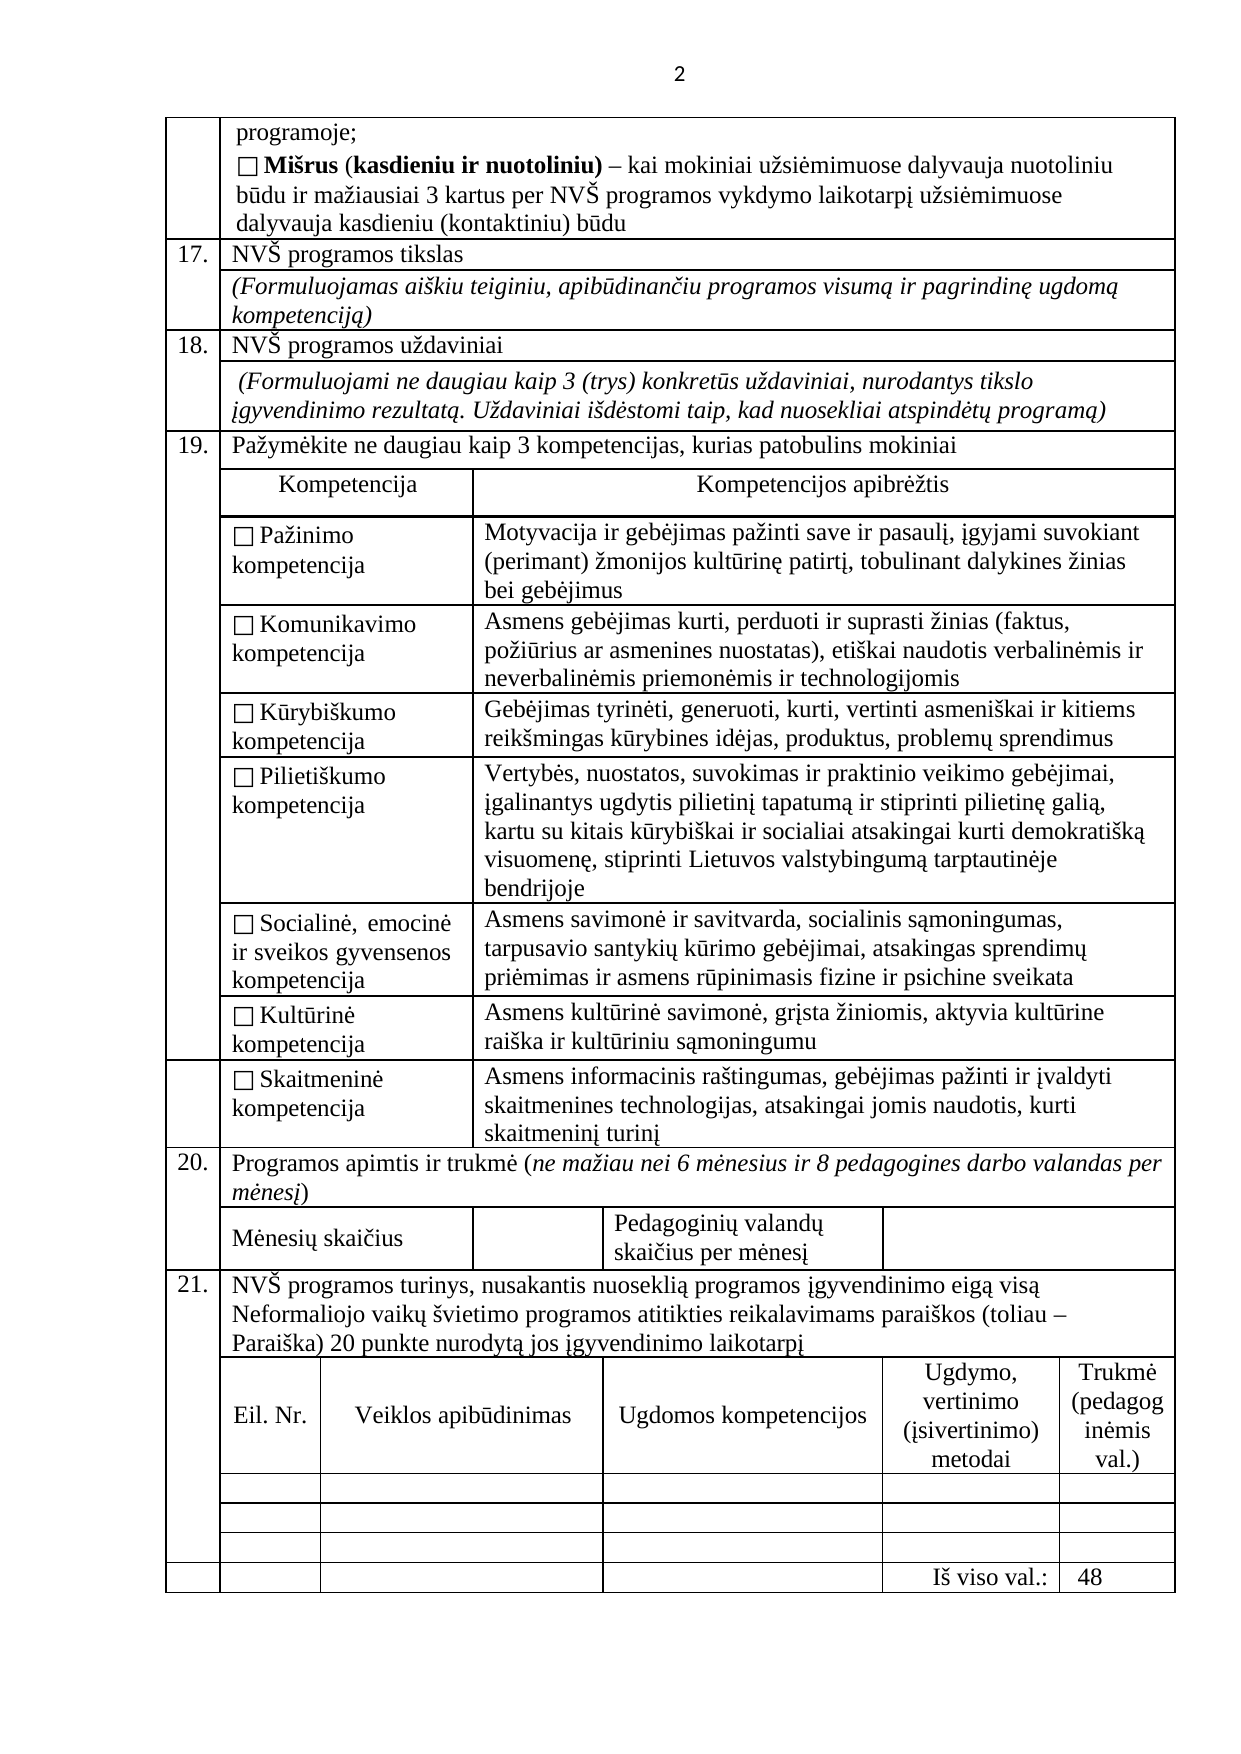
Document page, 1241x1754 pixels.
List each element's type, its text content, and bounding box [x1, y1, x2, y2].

table_cell Socialinė, emocinė ir sveikos gyvensenos kompetencija [221, 904, 472, 995]
table_cell Kompetencija [221, 470, 472, 515]
table_header [167, 118, 219, 238]
table_cell [221, 1474, 320, 1502]
table_cell [604, 1563, 882, 1592]
table_cell Kultūrinė kompetencija [221, 997, 472, 1059]
table_cell [474, 1208, 602, 1268]
table_cell Programos apimtis ir trukmė (ne mažiau nei 6 mėnesius ir 8 pedagogines darbo valandas per mėnesį) [221, 1148, 1174, 1206]
table_cell [604, 1533, 882, 1562]
table_cell [221, 1533, 320, 1562]
table_cell [221, 1504, 320, 1532]
table_cell 21. [167, 1271, 219, 1562]
table_cell [321, 1474, 602, 1502]
table_cell Asmens savimonė ir savitvarda, socialinis sąmoningumas, tarpusavio santykių kūrimo gebėjimai, atsakingas sprendimų priėmimas ir asmens rūpinimasis fizine ir psichine sveikata [474, 904, 1174, 995]
table_cell [1060, 1504, 1174, 1532]
table_cell Ugdomos kompetencijos [604, 1358, 882, 1472]
table_cell Eil. Nr. [221, 1358, 320, 1472]
table_cell Asmens informacinis raštingumas, gebėjimas pažinti ir įvaldyti skaitmenines technologijas, atsakingai jomis naudotis, kurti skaitmeninį turinį [474, 1061, 1174, 1147]
table_cell [884, 1208, 1174, 1268]
table_cell Pažymėkite ne daugiau kaip 3 kompetencijas, kurias patobulins mokiniai [221, 432, 1174, 468]
table_cell 20. [167, 1148, 219, 1268]
table_cell Kompetencijos apibrėžtis [474, 470, 1174, 515]
table_cell Mėnesių skaičius [221, 1208, 472, 1268]
table_cell [604, 1474, 882, 1502]
table_cell [221, 1563, 320, 1592]
table_cell [883, 1504, 1059, 1532]
table_cell 18. [167, 331, 219, 429]
table_cell Vertybės, nuostatos, suvokimas ir praktinio veikimo gebėjimai, įgalinantys ugdytis pilietinį tapatumą ir stiprinti pilietinę galią, kartu su kitais kūrybiškai ir socialiai atsakingai kurti demokratišką visuomenę, stiprinti Lietuvos valstybingumą tarptautinėje bendrijoje [474, 758, 1174, 902]
table_cell Gebėjimas tyrinėti, generuoti, kurti, vertinti asmeniškai ir kitiems reikšmingas kūrybines idėjas, produktus, problemų sprendimus [474, 694, 1174, 756]
table_cell 19. [167, 432, 219, 1059]
table_cell Pilietiškumo kompetencija [221, 758, 472, 902]
table_cell [167, 1563, 219, 1592]
table_cell Skaitmeninė kompetencija [221, 1061, 472, 1147]
table_cell [167, 1061, 219, 1147]
table_cell [604, 1504, 882, 1532]
table_cell NVŠ programos turinys, nusakantis nuoseklią programos įgyvendinimo eigą visą Neformaliojo vaikų švietimo programos atitikties reikalavimams paraiškos (toliau – Paraiška) 20 punkte nurodytą jos įgyvendinimo laikotarpį [221, 1271, 1174, 1356]
table_cell Pedagoginių valandų skaičius per mėnesį [604, 1208, 882, 1268]
table_cell [321, 1563, 602, 1592]
table_cell [321, 1504, 602, 1532]
table_cell Pažinimo kompetencija [221, 518, 472, 604]
table_cell 48 [1060, 1563, 1174, 1592]
table_cell [1060, 1533, 1174, 1562]
table_cell Trukmė (pedagog inėmis val.) [1060, 1358, 1174, 1472]
table_cell [883, 1474, 1059, 1502]
table_cell [321, 1533, 602, 1562]
table_cell Asmens kultūrinė savimonė, grįsta žiniomis, aktyvia kultūrine raiška ir kultūriniu sąmoningumu [474, 997, 1174, 1059]
table_cell Motyvacija ir gebėjimas pažinti save ir pasaulį, įgyjami suvokiant (perimant) žmonijos kultūrinę patirtį, tobulinant dalykines žinias bei gebėjimus [474, 518, 1174, 604]
table_header programoje; Mišrus (kasdieniu ir nuotoliniu) – kai mokiniai užsiėmimuose dalyvauja nuotoliniu būdu ir mažiausiai 3 kartus per NVŠ programos vykdymo laikotarpį užsiėmimuose dalyvauja kasdieniu (kontaktiniu) būdu [221, 118, 1174, 238]
table_cell NVŠ programos uždaviniai [221, 331, 1174, 359]
table_cell NVŠ programos tikslas [221, 240, 1174, 269]
table_cell Veiklos apibūdinimas [321, 1358, 602, 1472]
table_cell (Formuluojamas aiškiu teiginiu, apibūdinančiu programos visumą ir pagrindinę ugdomą kompetenciją) [221, 271, 1174, 328]
table_cell Iš viso val.: [883, 1563, 1059, 1592]
table_cell Ugdymo, vertinimo (įsivertinimo) metodai [883, 1358, 1059, 1472]
table_cell [883, 1533, 1059, 1562]
table_cell [1060, 1474, 1174, 1502]
table_cell Asmens gebėjimas kurti, perduoti ir suprasti žinias (faktus, požiūrius ar asmenines nuostatas), etiškai naudotis verbalinėmis ir neverbalinėmis priemonėmis ir technologijomis [474, 606, 1174, 692]
table_cell Komunikavimo kompetencija [221, 606, 472, 692]
table_cell (Formuluojami ne daugiau kaip 3 (trys) konkretūs uždaviniai, nurodantys tikslo įgyvendinimo rezultatą. Uždaviniai išdėstomi taip, kad nuosekliai atspindėtų programą) [221, 362, 1174, 429]
table_cell Kūrybiškumo kompetencija [221, 694, 472, 756]
table_cell 17. [167, 240, 219, 328]
